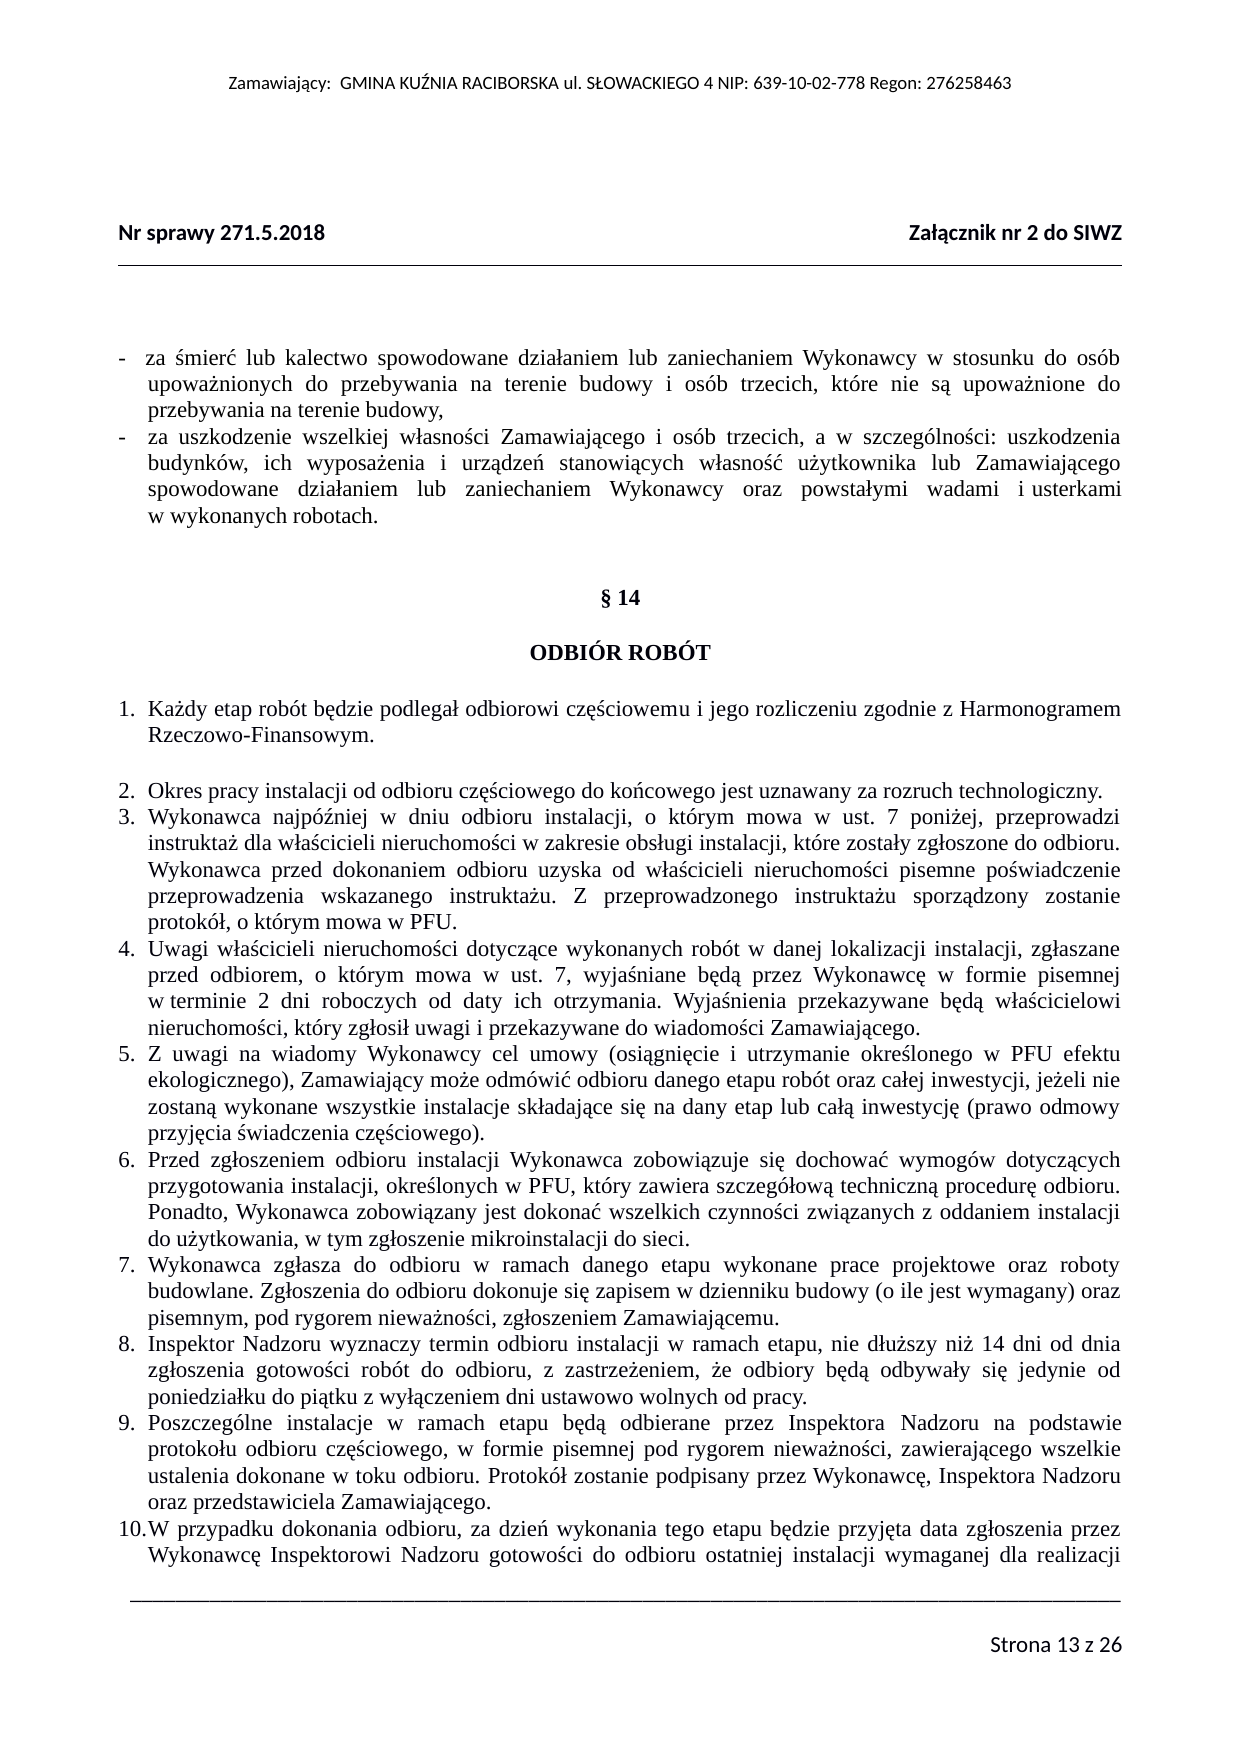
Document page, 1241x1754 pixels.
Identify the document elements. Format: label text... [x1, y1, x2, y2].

text § 14 [118, 584, 1122, 610]
list Wykonawca najpóźniej w dniu odbioru instalacji, o którym mowa w ust. 7 poniżej, przeprowadzi instruktaż dla właścicieli nieruchomości w zakresie obsługi instalacji, które zostały zgłoszone do odbioru. Wykonawca przed dokonaniem odbioru uzyska od właścicieli nieruchomości pisemne poświadczenie przeprowadzenia wskazanego instruktażu. Z przeprowadzonego instruktażu sporządzony zostanie protokół, o którym mowa w PFU. [118, 803, 1122, 935]
list Inspektor Nadzoru wyznaczy termin odbioru instalacji w ramach etapu, nie dłuższy niż 14 dni od dnia zgłoszenia gotowości robót do odbioru, z zastrzeżeniem, że odbiory będą odbywały się jedynie od poniedziałku do piątku z wyłączeniem dni ustawowo wolnych od pracy. [118, 1330, 1122, 1409]
text ODBIÓR ROBÓT [118, 639, 1122, 666]
list Uwagi właścicieli nieruchomości dotyczące wykonanych robót w danej lokalizacji instalacji, zgłaszane przed odbiorem, o którym mowa w ust. 7, wyjaśniane będą przez Wykonawcę w formie pisemnej w terminie 2 dni roboczych od daty ich otrzymania. Wyjaśnienia przekazywane będą właścicielowi nieruchomości, który zgłosił uwagi i przekazywane do wiadomości Zamawiającego. [118, 935, 1122, 1040]
list Poszczególne instalacje w ramach etapu będą odbierane przez Inspektora Nadzoru na podstawie protokołu odbioru częściowego, w formie pisemnej pod rygorem nieważności, zawierającego wszelkie ustalenia dokonane w toku odbioru. Protokół zostanie podpisany przez Wykonawcę, Inspektora Nadzoru oraz przedstawiciela Zamawiającego. [118, 1409, 1122, 1514]
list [118, 1514, 1122, 1567]
list Wykonawca zgłasza do odbioru w ramach danego etapu wykonane prace projektowe oraz roboty budowlane. Zgłoszenia do odbioru dokonuje się zapisem w dzienniku budowy (o ile jest wymagany) oraz pisemnym, pod rygorem nieważności, zgłoszeniem Zamawiającemu. [118, 1251, 1122, 1330]
text - za śmierć lub kalectwo spowodowane działaniem lub zaniechaniem Wykonawcy w stosunku do osób upoważnionych do przebywania na terenie budowy i osób trzecich, które nie są upoważnione do przebywania na terenie budowy, [118, 344, 1122, 423]
list Okres pracy instalacji od odbioru częściowego do końcowego jest uznawany za rozruch technologiczny. [118, 777, 1122, 803]
list Z uwagi na wiadomy Wykonawcy cel umowy (osiągnięcie i utrzymanie określonego w PFU efektu ekologicznego), Zamawiający może odmówić odbioru danego etapu robót oraz całej inwestycji, jeżeli nie zostaną wykonane wszystkie instalacje składające się na dany etap lub całą inwestycję (prawo odmowy przyjęcia świadczenia częściowego). [118, 1040, 1122, 1146]
list Przed zgłoszeniem odbioru instalacji Wykonawca zobowiązuje się dochować wymogów dotyczących przygotowania instalacji, określonych w PFU, który zawiera szczegółową techniczną procedurę odbioru. Ponadto, Wykonawca zobowiązany jest dokonać wszelkich czynności związanych z oddaniem instalacji do użytkowania, w tym zgłoszenie mikroinstalacji do sieci. [118, 1146, 1122, 1251]
list Każdy etap robót będzie podlegał odbiorowi częściowemu i jego rozliczeniu zgodnie z Harmonogramem Rzeczowo-Finansowym. [118, 695, 1122, 747]
text - za uszkodzenie wszelkiej własności Zamawiającego i osób trzecich, a w szczególności: uszkodzenia budynków, ich wyposażenia i urządzeń stanowiących własność użytkownika lub Zamawiającego spowodowane działaniem lub zaniechaniem Wykonawcy oraz powstałymi wadami i usterkami w wykonanych robotach. [118, 423, 1122, 528]
